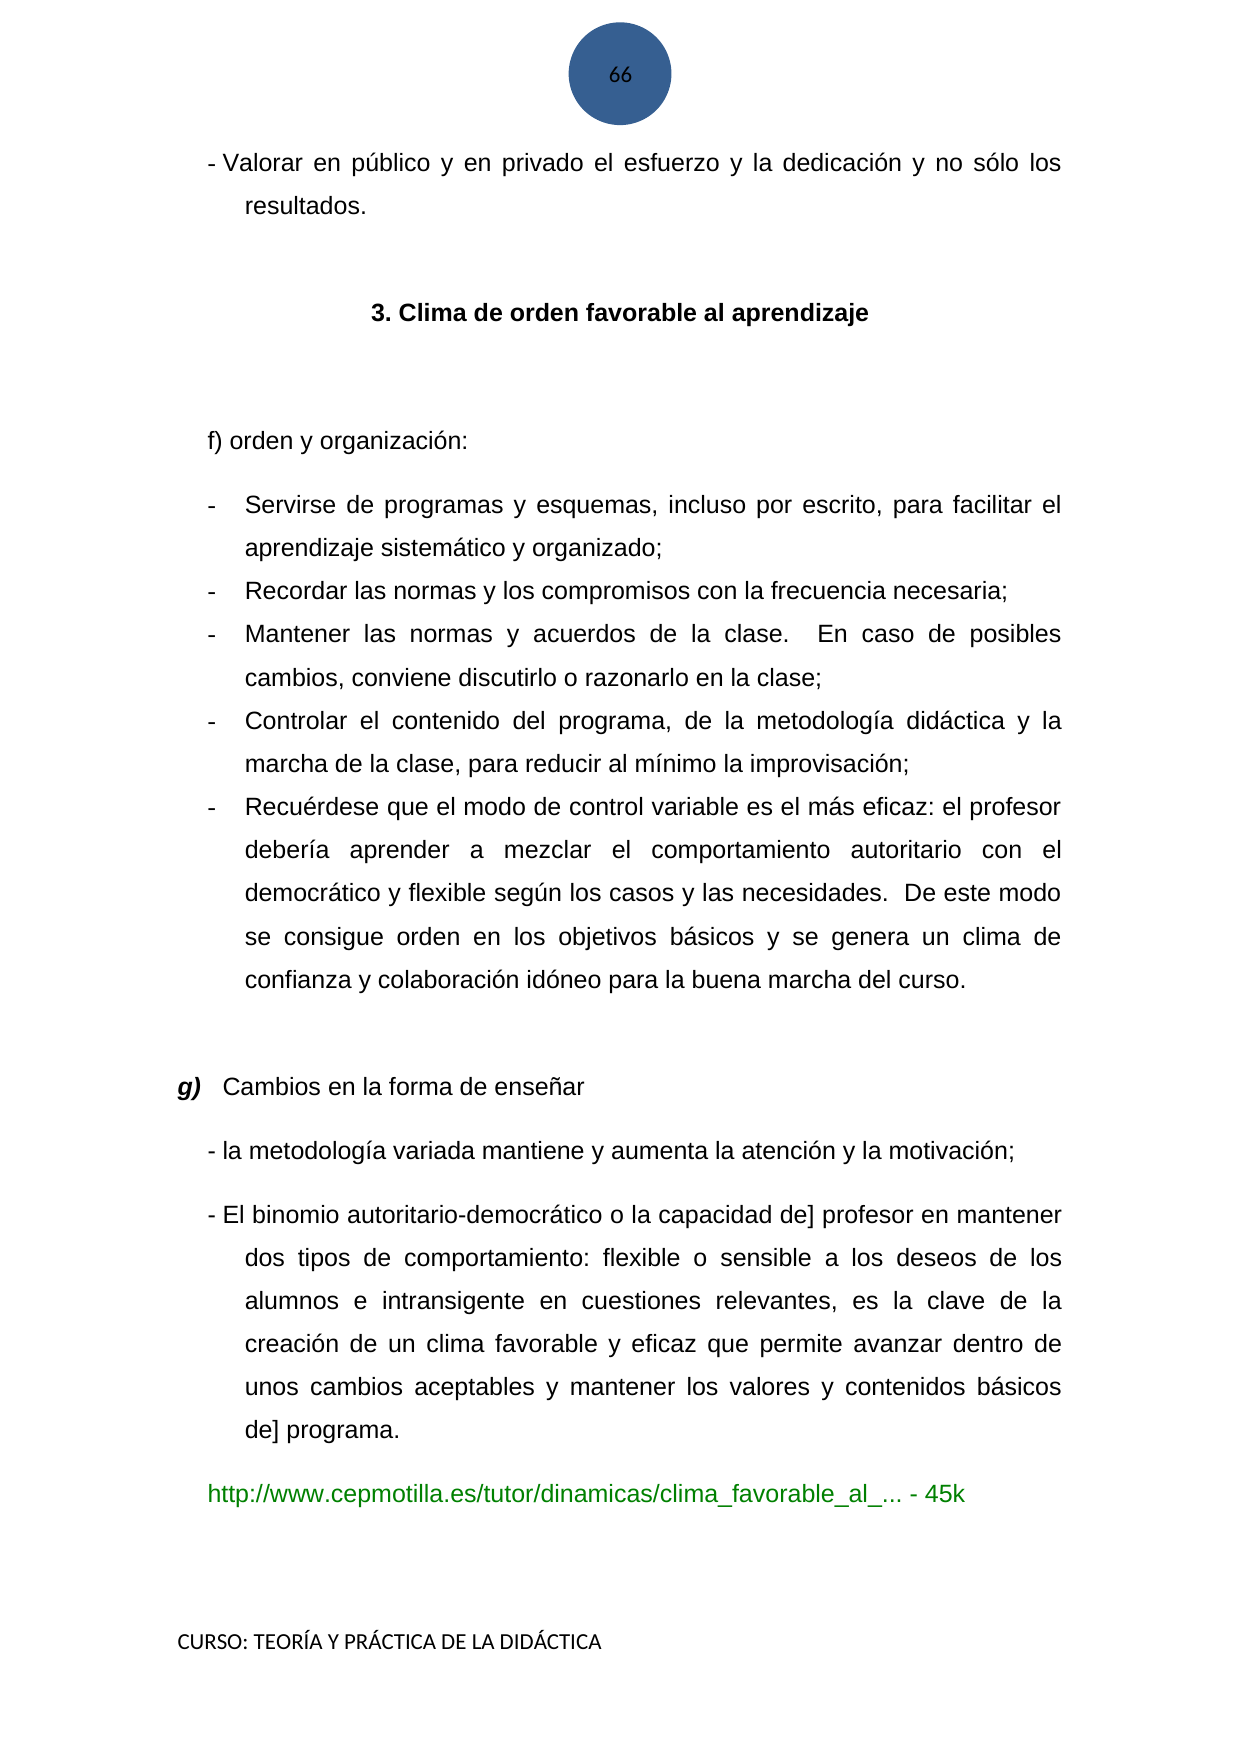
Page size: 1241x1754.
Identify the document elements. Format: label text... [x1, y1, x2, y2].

text http://www.cepmotilla.es/tutor/dinamicas/clima_favorable_al_... - 45k [207, 1479, 1063, 1508]
list Servirse de programas y esquemas, incluso por escrito, para facilitar el aprendizaje sistemático y organizado; [207, 490, 1063, 562]
text 3. Clima de orden favorable al aprendizaje [177, 298, 1063, 327]
text - El binomio autoritario-democrático o la capacidad de] profesor en mantener dos tipos de comportamiento: flexible o sensible a los deseos de los alumnos e intransigente en cuestiones relevantes, es la clave de la creación de un clima favorable y eficaz que permite avanzar dentro de unos cambios aceptables y mantener los valores y contenidos básicos de] programa. [207, 1200, 1063, 1444]
list Recordar las normas y los compromisos con la frecuencia necesaria; [207, 576, 1063, 605]
list Controlar el contenido del programa, de la metodología didáctica y la marcha de la clase, para reducir al mínimo la improvisación; [207, 706, 1063, 778]
list Valorar en público y en privado el esfuerzo y la dedicación y no sólo los resultados. [207, 148, 1063, 219]
text - la metodología variada mantiene y aumenta la atención y la motivación; [207, 1136, 1063, 1164]
list Mantener las normas y acuerdos de la clase. En caso de posibles cambios, conviene discutirlo o razonarlo en la clase; [207, 619, 1063, 691]
text f) orden y organización: [207, 426, 1063, 454]
list Recuérdese que el modo de control variable es el más eficaz: el profesor debería aprender a mezclar el comportamiento autoritario con el democrático y flexible según los casos y las necesidades. De este modo se consigue orden en los objetivos básicos y se genera un clima de confianza y colaboración idóneo para la buena marcha del curso. [207, 792, 1063, 993]
text g) Cambios en la forma de enseñar [177, 1072, 1063, 1101]
